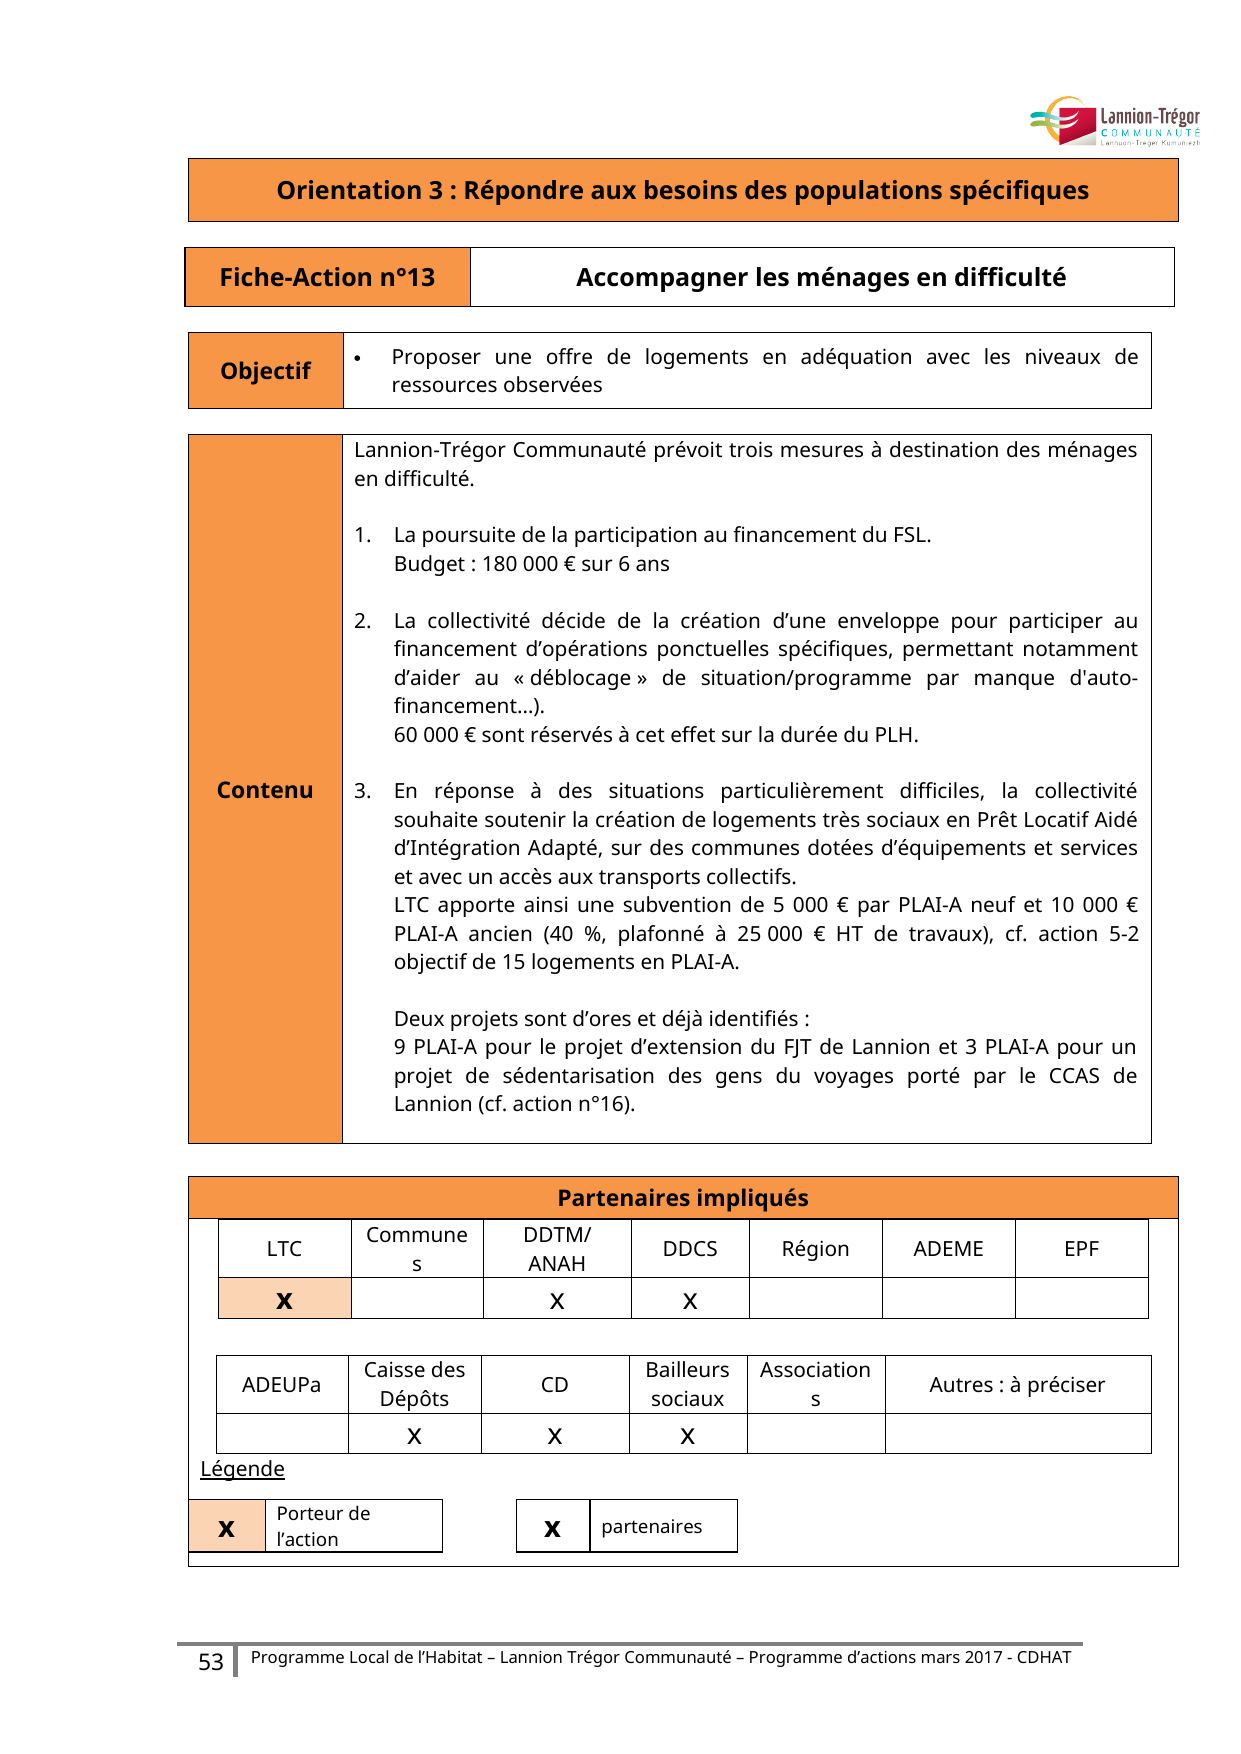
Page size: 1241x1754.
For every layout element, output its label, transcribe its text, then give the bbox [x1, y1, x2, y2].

table_header Lannion-Trégor Communauté prévoit trois mesures à destination des ménages en difficulté. La poursuite de la participation au financement du FSL. Budget : 180 000 € sur 6 ans La collectivité décide de la création d’une enveloppe pour participer au financement d’opérations ponctuelles spécifiques, permettant notamment d’aider au « déblocage » de situation/programme par manque d'auto-financement…). 60 000 € sont réservés à cet effet sur la durée du PLH. En réponse à des situations particulièrement difficiles, la collectivité souhaite soutenir la création de logements très sociaux en Prêt Locatif Aidé d’Intégration Adapté, sur des communes dotées d’équipements et services et avec un accès aux transports collectifs. LTC apporte ainsi une subvention de 5 000 € par PLAI-A neuf et 10 000 € PLAI-A ancien (40 %, plafonné à 25 000 € HT de travaux), cf. action 5-2 objectif de 15 logements en PLAI-A. Deux projets sont d’ores et déjà identifiés : 9 PLAI-A pour le projet d’extension du FJT de Lannion et 3 PLAI-A pour un projet de sédentarisation des gens du voyages porté par le CCAS de Lannion (cf. action n°16). [343, 435, 1151, 1143]
table_cell Légende [189, 1219, 1178, 1566]
table_header Partenaires impliqués [189, 1177, 1178, 1218]
table_header Proposer une offre de logements en adéquation avec les niveaux de ressources observées [344, 333, 1151, 408]
table_header Fiche-Action n°13 [186, 248, 470, 306]
table_header Orientation 3 : Répondre aux besoins des populations spécifiques [189, 159, 1178, 221]
table_header Accompagner les ménages en difficulté [471, 248, 1174, 306]
table_header Objectif [189, 333, 343, 408]
table_header Contenu [189, 435, 342, 1143]
picture [1029, 96, 1200, 147]
